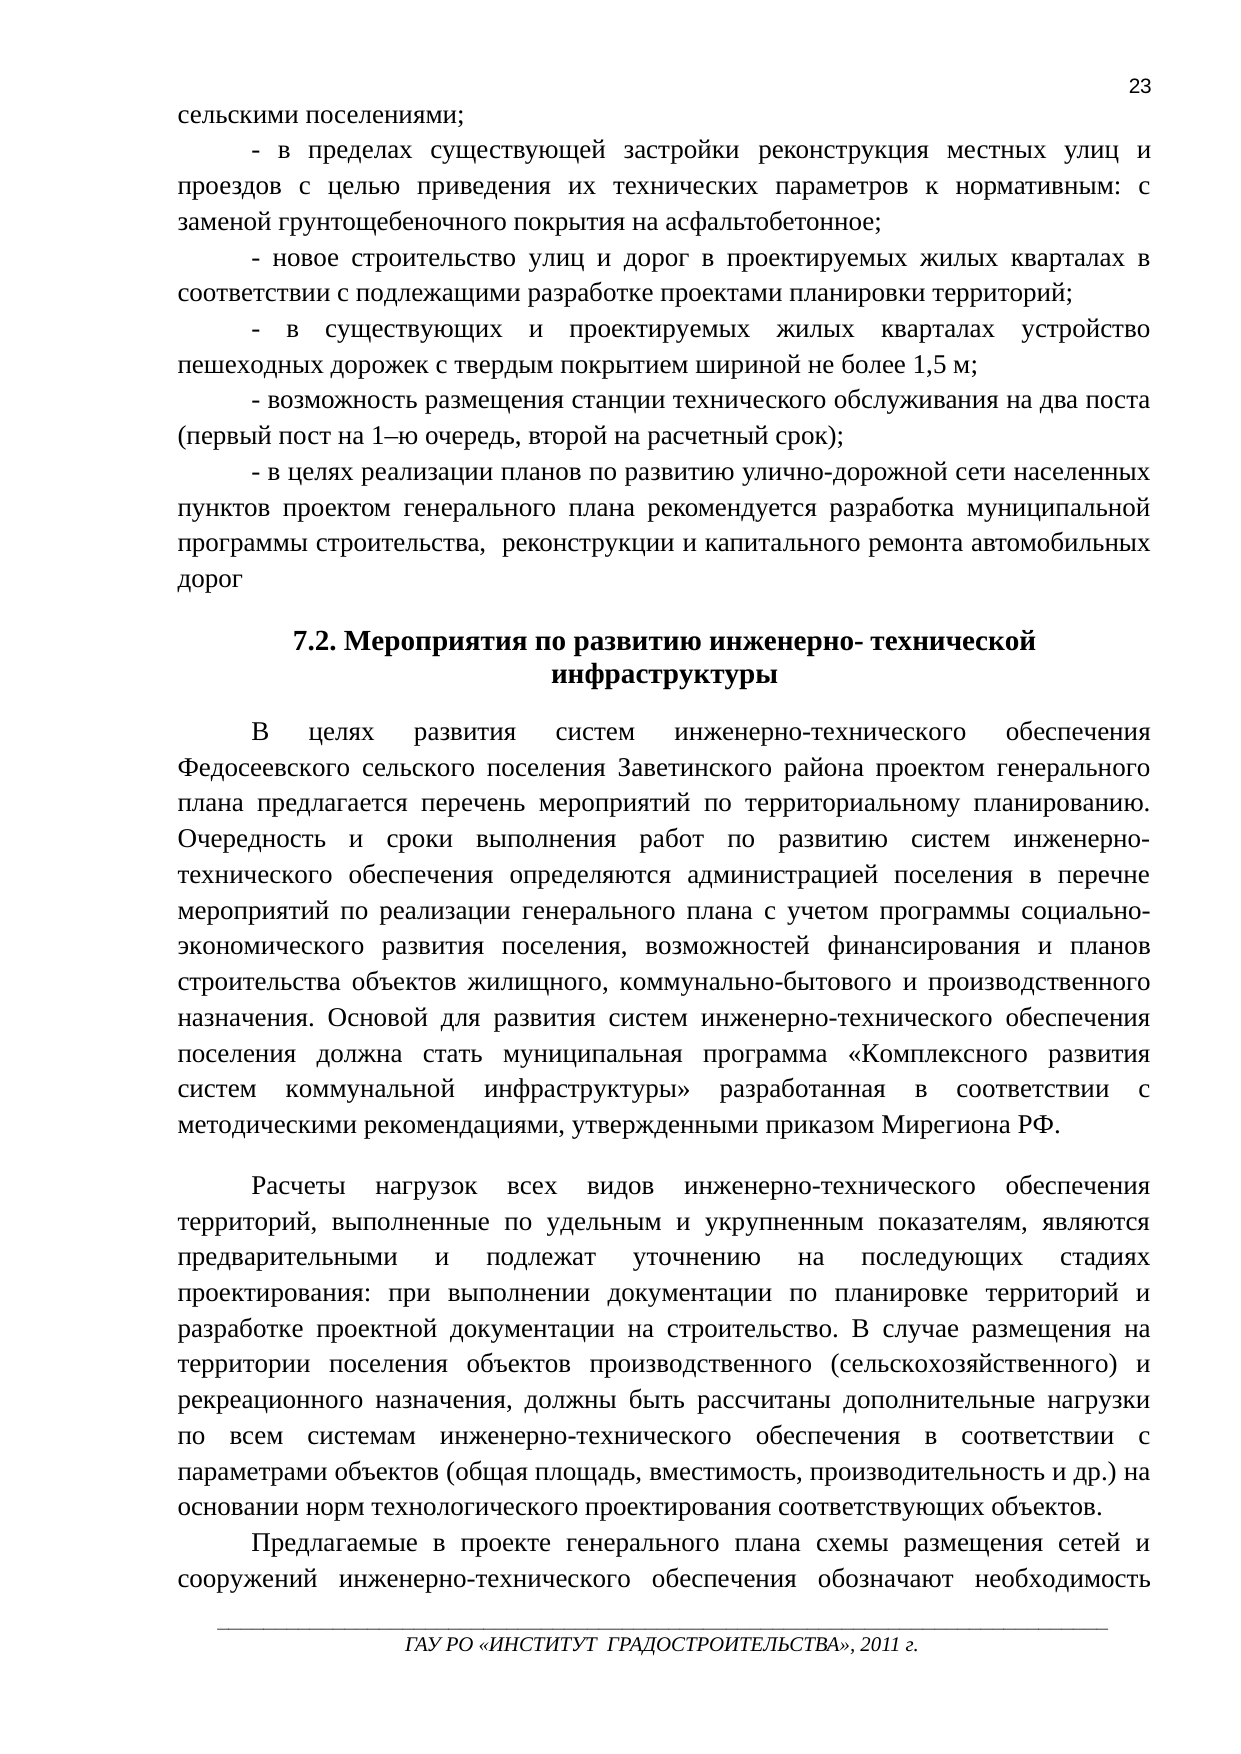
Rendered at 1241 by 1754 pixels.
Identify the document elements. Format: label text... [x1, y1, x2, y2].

text - возможность размещения станции технического обслуживания на два поста (первый пост на 1–ю очередь, второй на расчетный срок); [177, 384, 1152, 451]
text - в целях реализации планов по развитию улично-дорожной сети населенных пунктов проектом генерального плана рекомендуется разработка муниципальной программы строительства, реконструкции и капитального ремонта автомобильных дорог [177, 455, 1152, 593]
text Расчеты нагрузок всех видов инженерно-технического обеспечения территорий, выполненные по удельным и укрупненным показателям, являются предварительными и подлежат уточнению на последующих стадиях проектирования: при выполнении документации по планировке территорий и разработке проектной документации на строительство. В случае размещения на территории поселения объектов производственного (сельскохозяйственного) и рекреационного назначения, должны быть рассчитаны дополнительные нагрузки по всем системам инженерно-технического обеспечения в соответствии с параметрами объектов (общая площадь, вместимость, производительность и др.) на основании норм технологического проектирования соответствующих объектов. [177, 1169, 1152, 1522]
text В целях развития систем инженерно-технического обеспечения Федосеевского сельского поселения Заветинского района проектом генерального плана предлагается перечень мероприятий по территориальному планированию. Очередность и сроки выполнения работ по развитию систем инженерно-технического обеспечения определяются администрацией поселения в перечне мероприятий по реализации генерального плана с учетом программы социально-экономического развития поселения, возможностей финансирования и планов строительства объектов жилищного, коммунально-бытового и производственного назначения. Основой для развития систем инженерно-технического обеспечения поселения должна стать муниципальная программа «Комплексного развития систем коммунальной инфраструктуры» разработанная в соответствии с методическими рекомендациями, утвержденными приказом Мирегиона РФ. [177, 715, 1152, 1139]
text - в существующих и проектируемых жилых кварталах устройство пешеходных дорожек с твердым покрытием шириной не более 1,5 м; [177, 312, 1152, 379]
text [177, 98, 1152, 129]
subtitle 7.2. Мероприятия по развитию инженерно- технической инфраструктуры [177, 623, 1152, 690]
text - новое строительство улиц и дорог в проектируемых жилых кварталах в соответствии с подлежащими разработке проектами планировки территорий; [177, 241, 1152, 308]
text - в пределах существующей застройки реконструкция местных улиц и проездов с целью приведения их технических параметров к нормативным: с заменой грунтощебеночного покрытия на асфальтобетонное; [177, 133, 1152, 236]
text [177, 1526, 1152, 1593]
